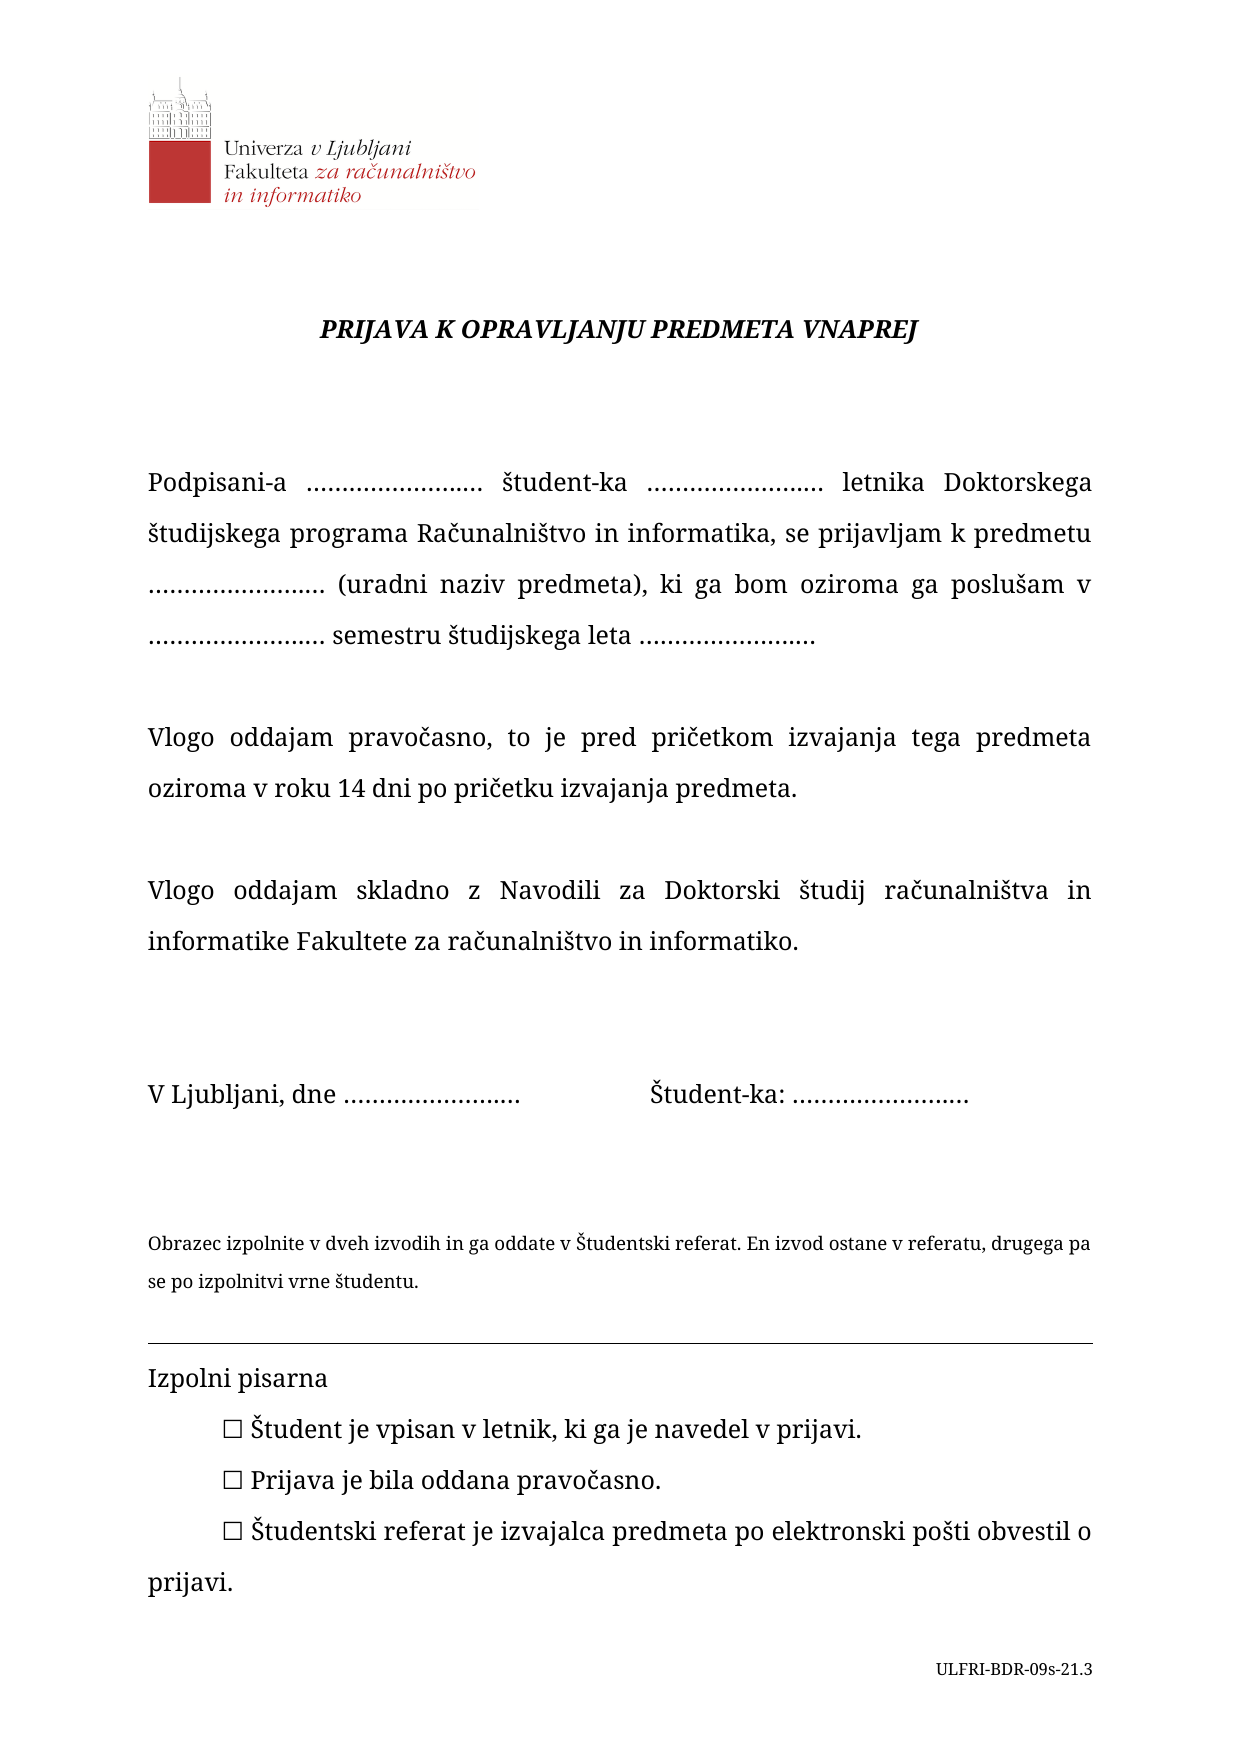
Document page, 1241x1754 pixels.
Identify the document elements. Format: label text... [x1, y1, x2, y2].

text Vlogo oddajam skladno z Navodili za Doktorski študij računalništva in informatike Fakultete za računalništvo in informatiko. [148, 873, 1093, 958]
text PRIJAVA K OPRAVLJANJU PREDMETA VNAPREJ [148, 311, 1093, 345]
text Podpisani-a ………………….… študent-ka ………………….… letnika Doktorskega študijskega programa Računalništvo in informatika, se prijavljam k predmetu ………………….… (uradni naziv predmeta), ki ga bom oziroma ga poslušam v ………………….… semestru študijskega leta ………………….… [148, 464, 1093, 652]
text V Ljubljani, dne ………………….… Študent-ka: ………………….… [148, 1077, 1093, 1111]
text ☐ Študentski referat je izvajalca predmeta po elektronski pošti obvestil o prijavi. [148, 1514, 1093, 1599]
text ☐ Prijava je bila oddana pravočasno. [148, 1463, 1093, 1497]
text Izpolni pisarna [148, 1361, 1093, 1395]
text Vlogo oddajam pravočasno, to je pred pričetkom izvajanja tega predmeta oziroma v roku 14 dni po pričetku izvajanja predmeta. [148, 719, 1093, 805]
picture [147, 73, 479, 210]
text ☐ Študent je vpisan v letnik, ki ga je navedel v prijavi. [148, 1412, 1093, 1446]
text Obrazec izpolnite v dveh izvodih in ga oddate v Študentski referat. En izvod ostane v referatu, drugega pa se po izpolnitvi vrne študentu. [148, 1230, 1093, 1294]
